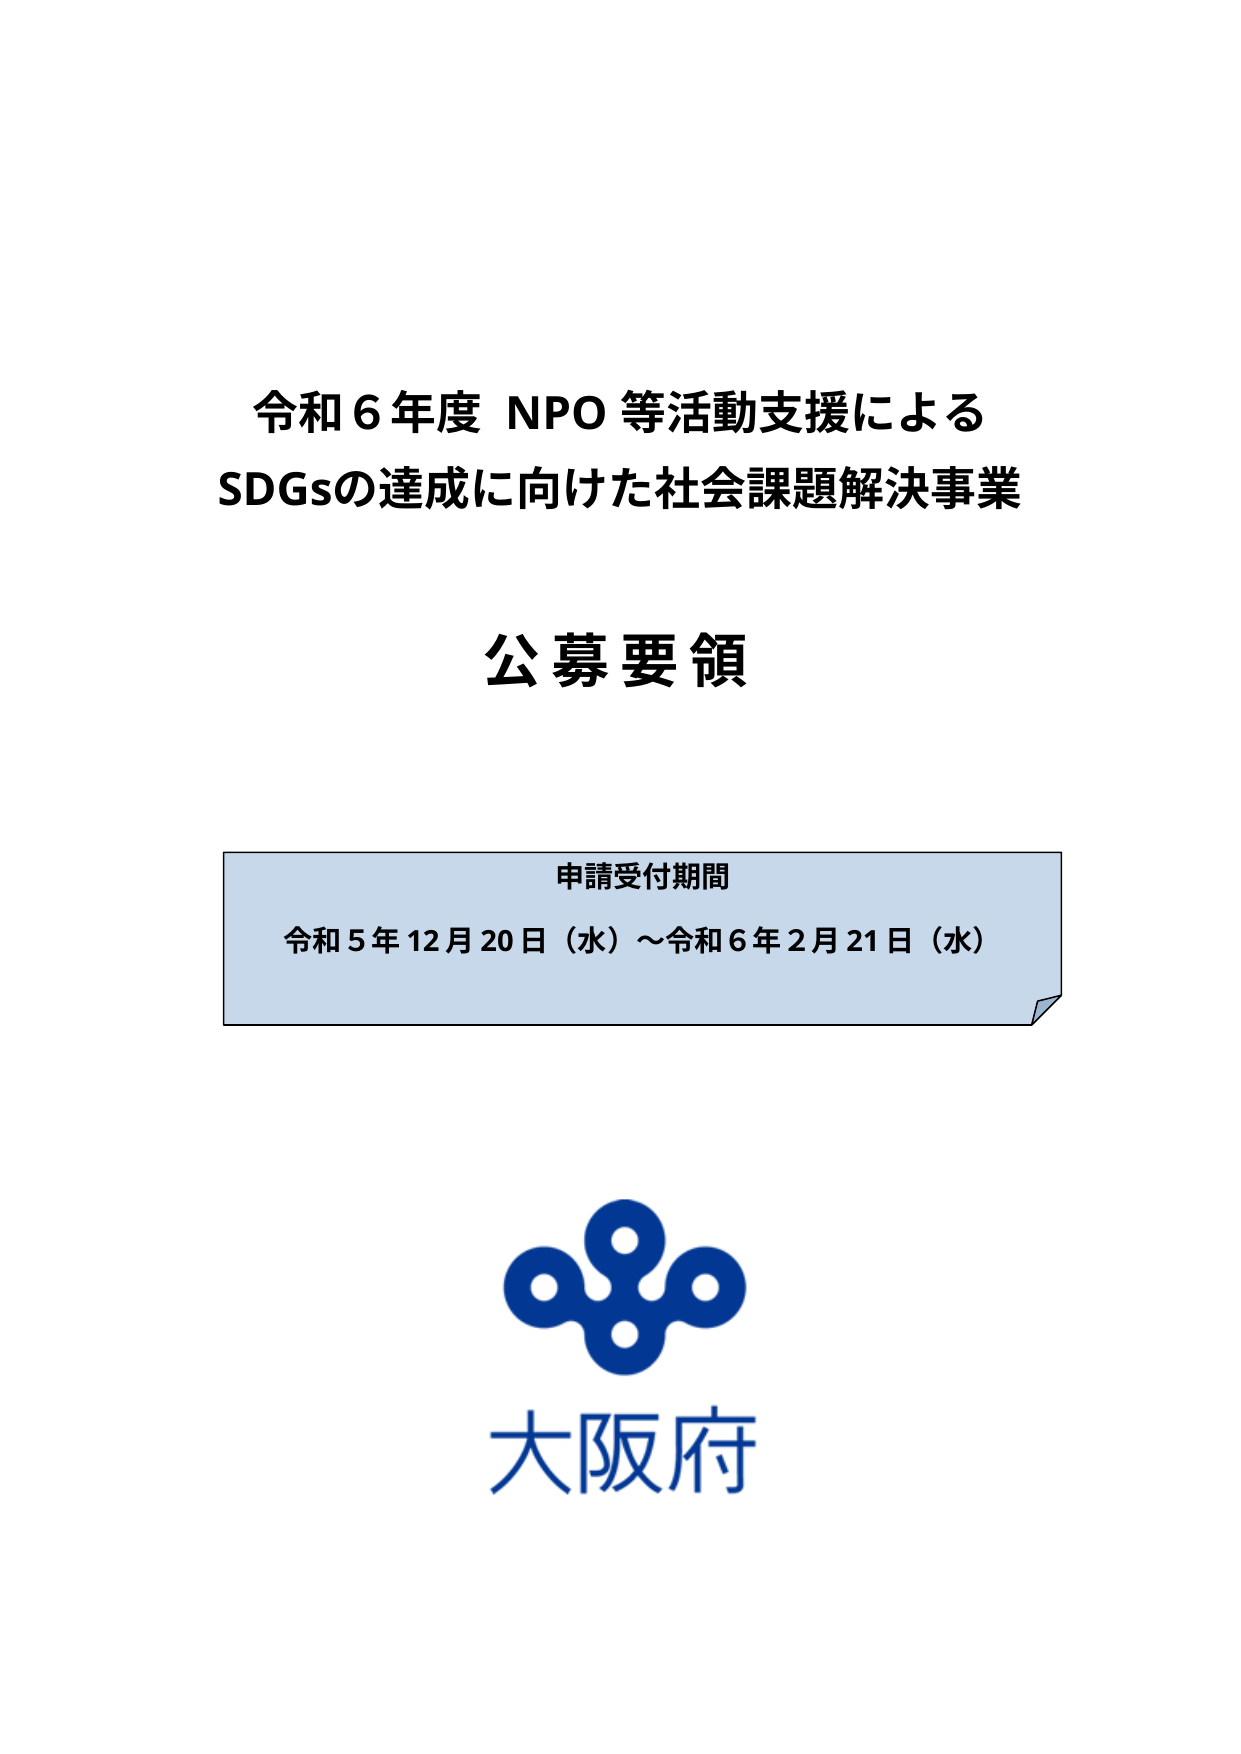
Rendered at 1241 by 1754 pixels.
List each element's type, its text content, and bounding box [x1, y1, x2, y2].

text SDGsの達成に向けた社会課題解決事業 [102, 448, 1138, 524]
text 令和６年度 NPO等活動支援による [102, 372, 1138, 448]
text 公募要領 [102, 600, 1138, 714]
picture [461, 1190, 782, 1511]
